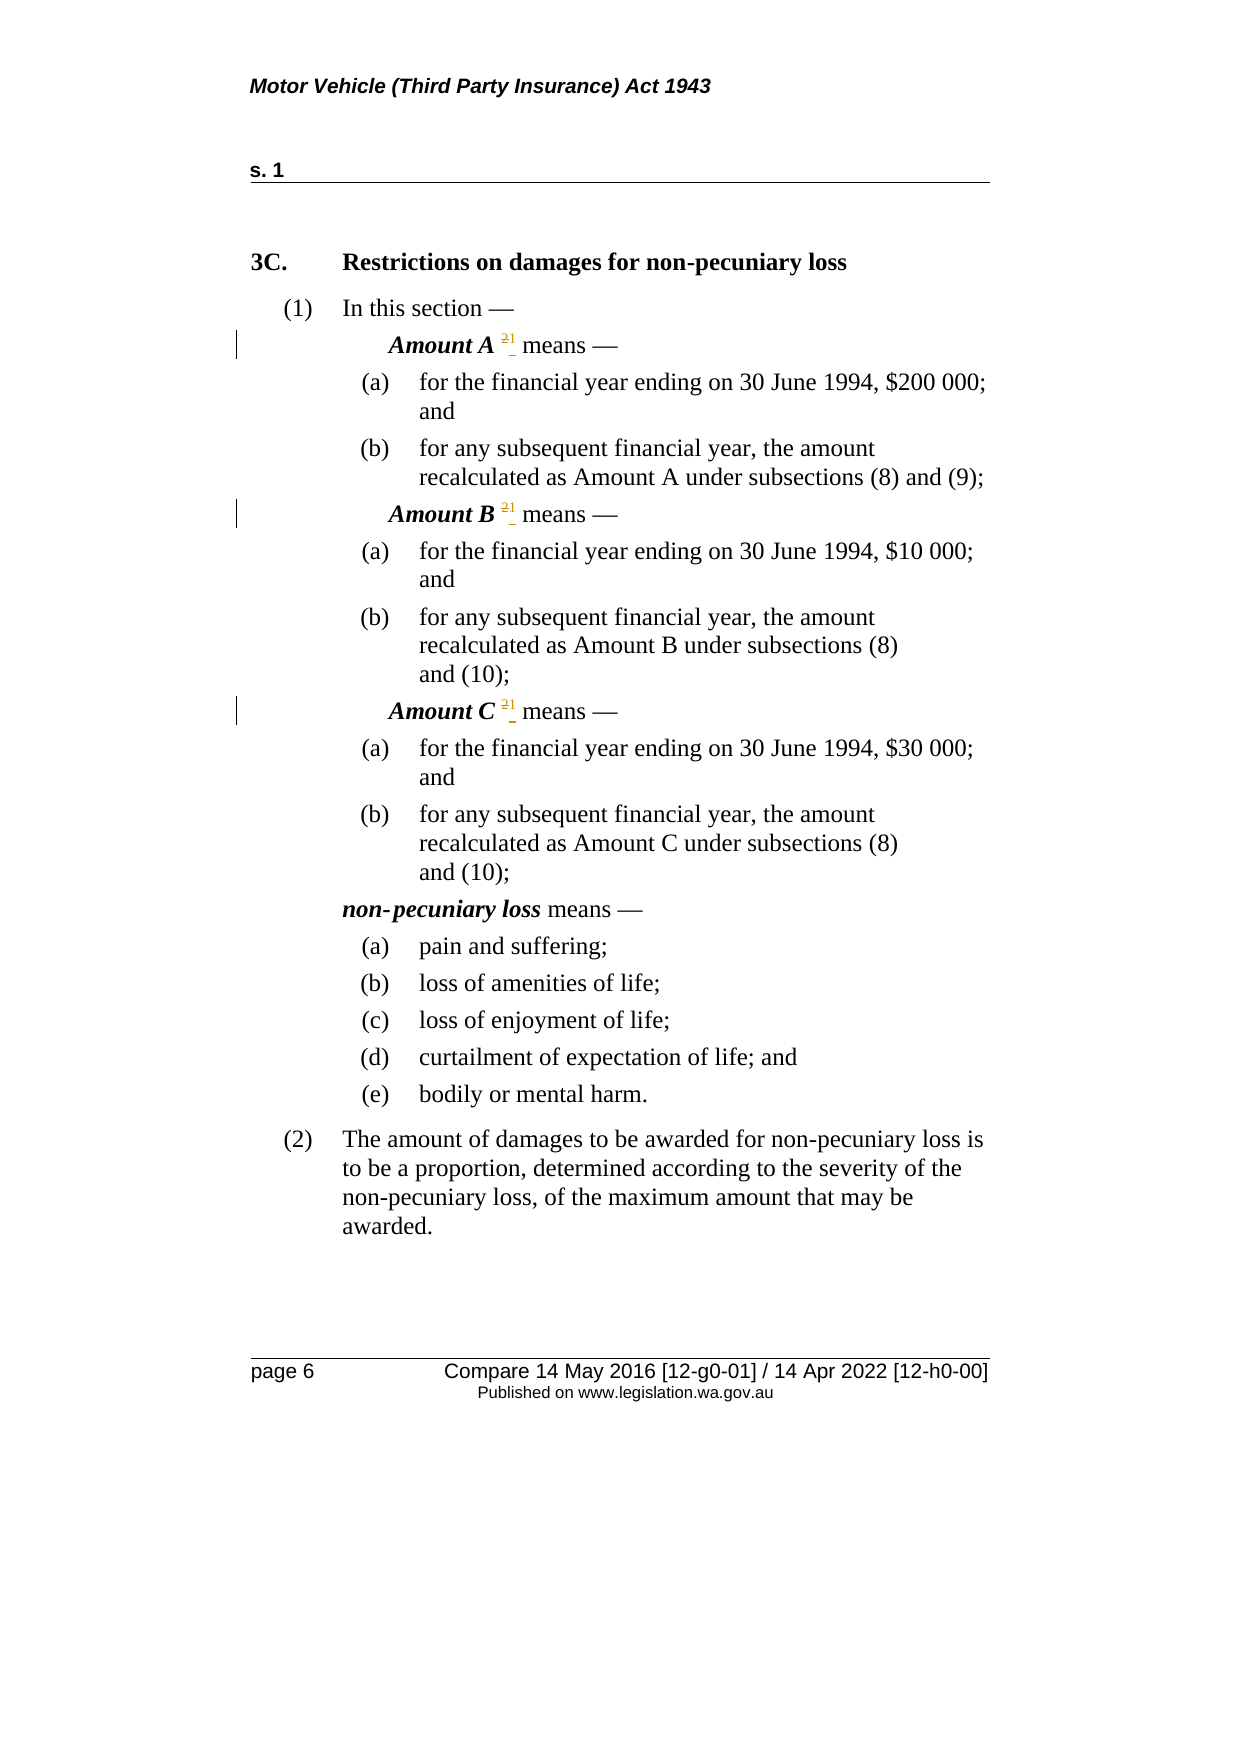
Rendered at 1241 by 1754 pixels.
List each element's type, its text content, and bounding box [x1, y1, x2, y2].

text non-pecuniary loss means — [251, 894, 990, 922]
text (a) for the financial year ending on 30 June 1994, $30 000; and [251, 733, 990, 791]
text (b) for any subsequent financial year, the amount recalculated as Amount B under subsections (8) and (10); [251, 602, 990, 688]
text (b) for any subsequent financial year, the amount recalculated as Amount C under subsections (8) and (10); [251, 799, 990, 885]
text Amount C means — [251, 696, 990, 725]
text (1) In this section — [251, 293, 990, 322]
text (e) bodily or mental harm. [251, 1079, 990, 1108]
text (2) The amount of damages to be awarded for non-pecuniary loss is to be a proportion, determined according to the severity of the non-pecuniary loss, of the maximum amount that may be awarded. [251, 1124, 990, 1239]
text (b) for any subsequent financial year, the amount recalculated as Amount A under subsections (8) and (9); [251, 433, 990, 490]
text (c) loss of enjoyment of life; [251, 1005, 990, 1034]
subtitle 3C. Restrictions on damages for non-pecuniary loss [251, 247, 990, 276]
text (a) for the financial year ending on 30 June 1994, $200 000; and [251, 367, 990, 424]
text (a) pain and suffering; [251, 931, 990, 959]
text Amount B means — [251, 499, 990, 527]
text (b) loss of amenities of life; [251, 968, 990, 997]
text (d) curtailment of expectation of life; and [251, 1042, 990, 1071]
text Amount A means — [251, 330, 990, 359]
text (a) for the financial year ending on 30 June 1994, $10 000; and [251, 536, 990, 593]
